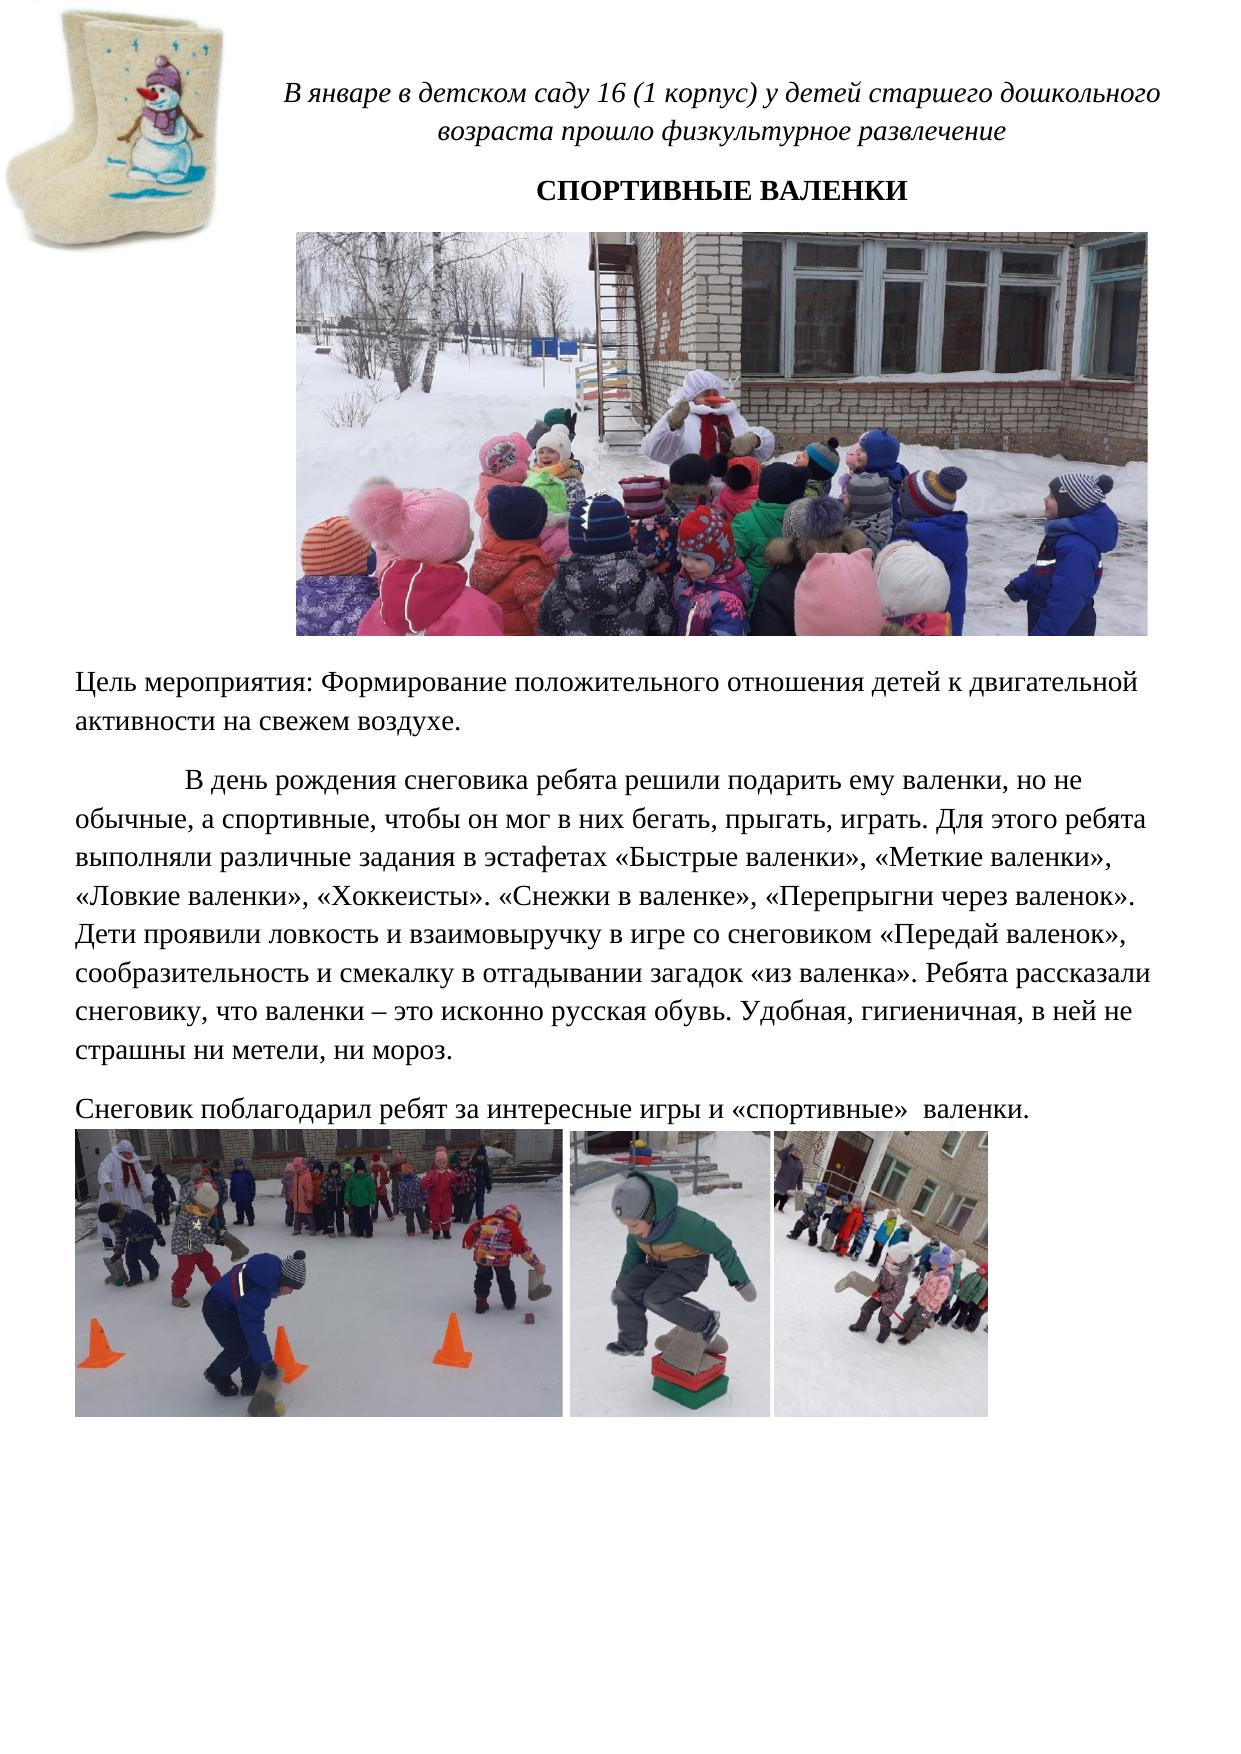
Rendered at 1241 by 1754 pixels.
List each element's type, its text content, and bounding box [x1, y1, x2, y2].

picture [75, 1129, 563, 1417]
text В январе в детском саду 16 (1 корпус) у детей старшего дошкольного возраста прошло физкультурное развлечение [229, 75, 1196, 147]
picture [774, 1131, 988, 1417]
text Цель мероприятия: Формирование положительного отношения детей к двигательной активности на свежем воздухе. [75, 664, 1196, 736]
text СПОРТИВНЫЕ ВАЛЕНКИ [229, 173, 1196, 206]
picture [0, 0, 229, 262]
picture [296, 232, 1148, 636]
picture [569, 1131, 771, 1417]
text В день рождения снеговика ребята решили подарить ему валенки, но не обычные, а спортивные, чтобы он мог в них бегать, прыгать, играть. Для этого ребята выполняли различные задания в эстафетах «Быстрые валенки», «Меткие валенки», «Ловкие валенки», «Хоккеисты». «Снежки в валенке», «Перепрыгни через валенок». Дети проявили ловкость и взаимовыручку в игре со снеговиком «Передай валенок», сообразительность и смекалку в отгадывании загадок «из валенка». Ребята рассказали снеговику, что валенки – это исконно русская обувь. Удобная, гигиеничная, в ней не страшны ни метели, ни мороз. [75, 762, 1196, 1066]
